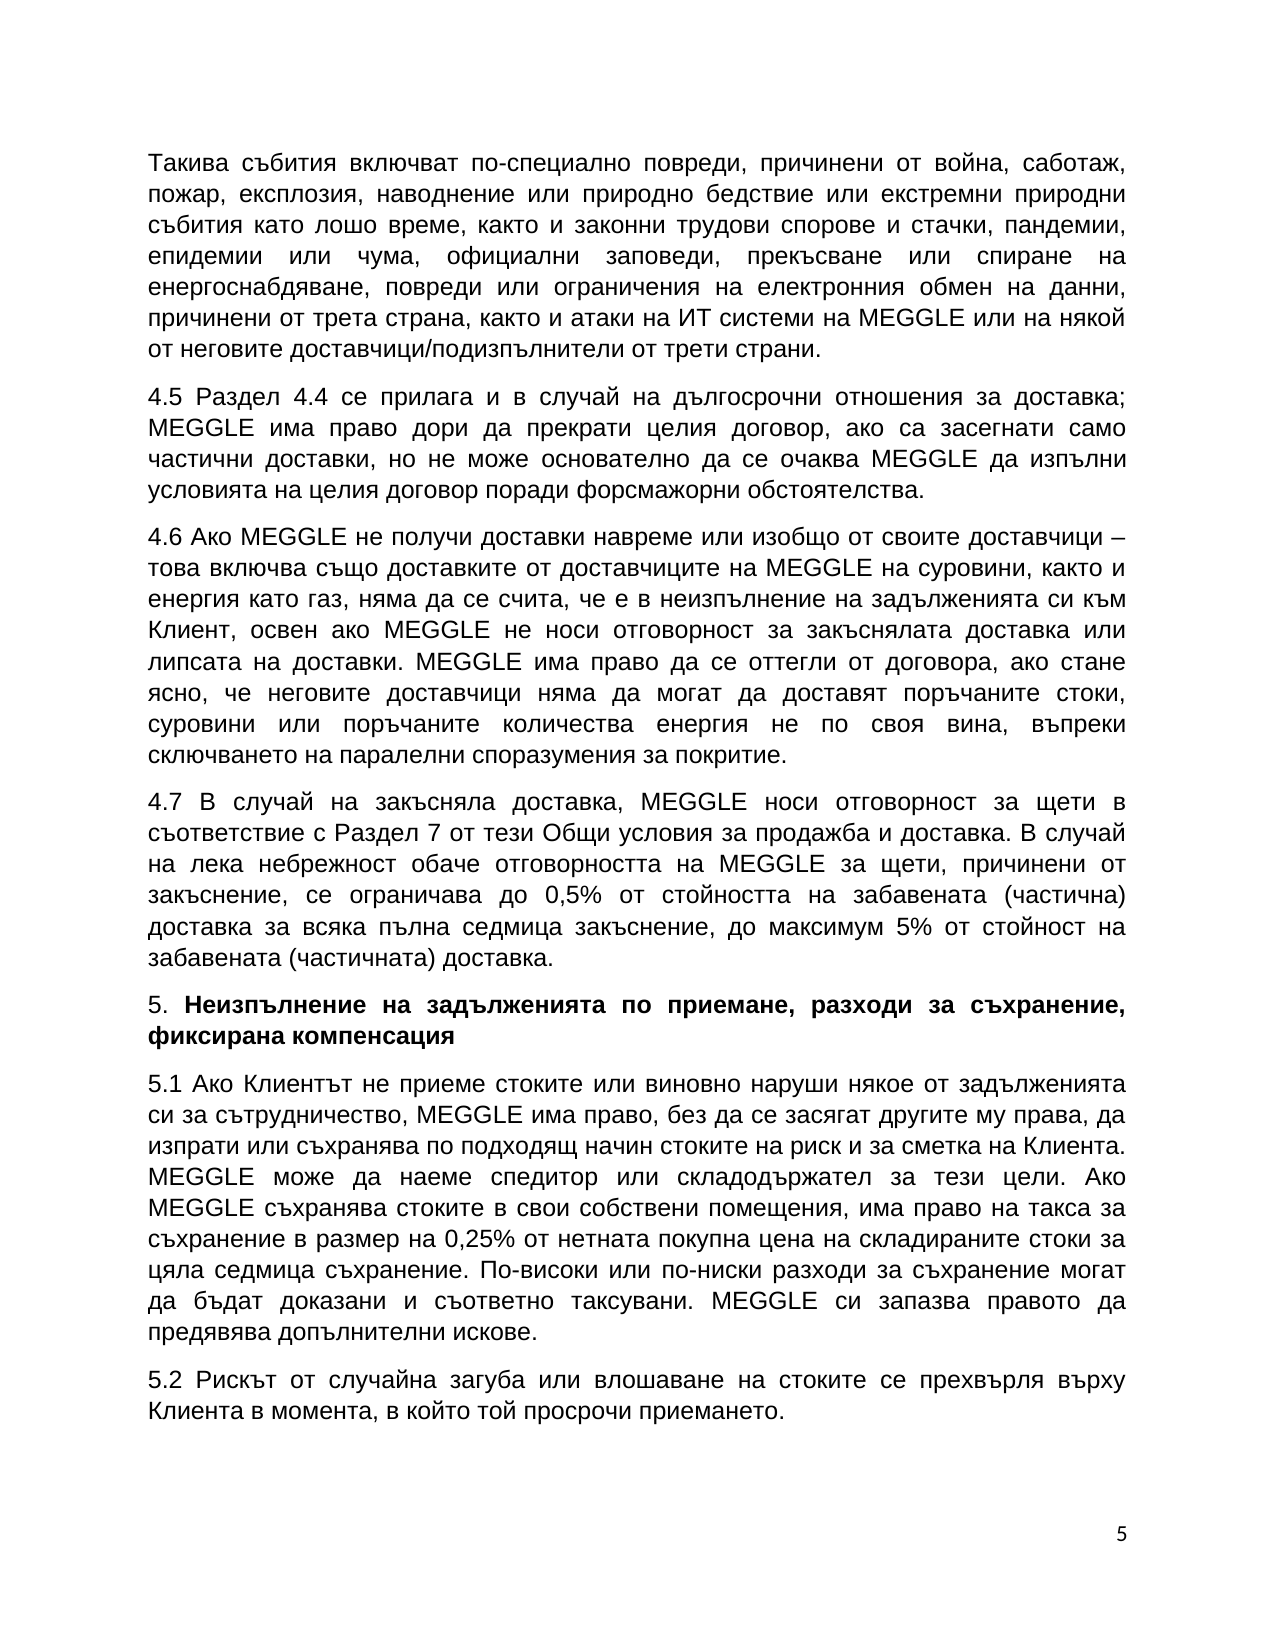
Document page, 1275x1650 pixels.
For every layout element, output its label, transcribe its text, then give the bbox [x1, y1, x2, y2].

text 4.6 Ако MEGGLE не получи доставки навреме или изобщо от своите доставчици – това включва също доставките от доставчиците на MEGGLE на суровини, както и енергия като газ, няма да се счита, че е в неизпълнение на задълженията си към Клиент, освен ако MEGGLE не носи отговорност за закъснялата доставка или липсата на доставки. MEGGLE има право да се оттегли от договора, ако стане ясно, че неговите доставчици няма да могат да доставят поръчаните стоки, суровини или поръчаните количества енергия не по своя вина, въпреки сключването на паралелни споразумения за покритие. [148, 522, 1127, 768]
text Такива събития включват по-специално повреди, причинени от война, саботаж, пожар, експлозия, наводнение или природно бедствие или екстремни природни събития като лошо време, както и законни трудови спорове и стачки, пандемии, епидемии или чума, официални заповеди, прекъсване или спиране на енергоснабдяване, повреди или ограничения на електронния обмен на данни, причинени от трета страна, както и атаки на ИТ системи на MEGGLE или на някой от неговите доставчици/подизпълнители от трети страни. [148, 148, 1127, 363]
text 4.5 Раздел 4.4 се прилага и в случай на дългосрочни отношения за доставка; MEGGLE има право дори да прекрати целия договор, ако са засегнати само частични доставки, но не може основателно да се очаква MEGGLE да изпълни условията на целия договор поради форсмажорни обстоятелства. [148, 382, 1127, 503]
text 5. Неизпълнение на задълженията по приемане, разходи за съхранение, фиксирана компенсация [148, 990, 1127, 1050]
text 5.2 Рискът от случайна загуба или влошаване на стоките се прехвърля върху Клиента в момента, в който той просрочи приемането. [148, 1365, 1127, 1425]
text 5.1 Ако Клиентът не приеме стоките или виновно наруши някое от задълженията си за сътрудничество, MEGGLE има право, без да се засягат другите му права, да изпрати или съхранява по подходящ начин стоките на риск и за сметка на Клиента. MEGGLE може да наеме спедитор или складодържател за тези цели. Ако MEGGLE съхранява стоките в свои собствени помещения, има право на такса за съхранение в размер на 0,25% от нетната покупна цена на складираните стоки за цяла седмица съхранение. По-високи или по-ниски разходи за съхранение могат да бъдат доказани и съответно таксувани. MEGGLE си запазва правото да предявява допълнителни искове. [148, 1069, 1127, 1346]
text 4.7 В случай на закъсняла доставка, MEGGLE носи отговорност за щети в съответствие с Раздел 7 от тези Общи условия за продажба и доставка. В случай на лека небрежност обаче отговорността на MEGGLE за щети, причинени от закъснение, се ограничава до 0,5% от стойността на забавената (частична) доставка за всяка пълна седмица закъснение, до максимум 5% от стойност на забавената (частичната) доставка. [148, 787, 1127, 971]
